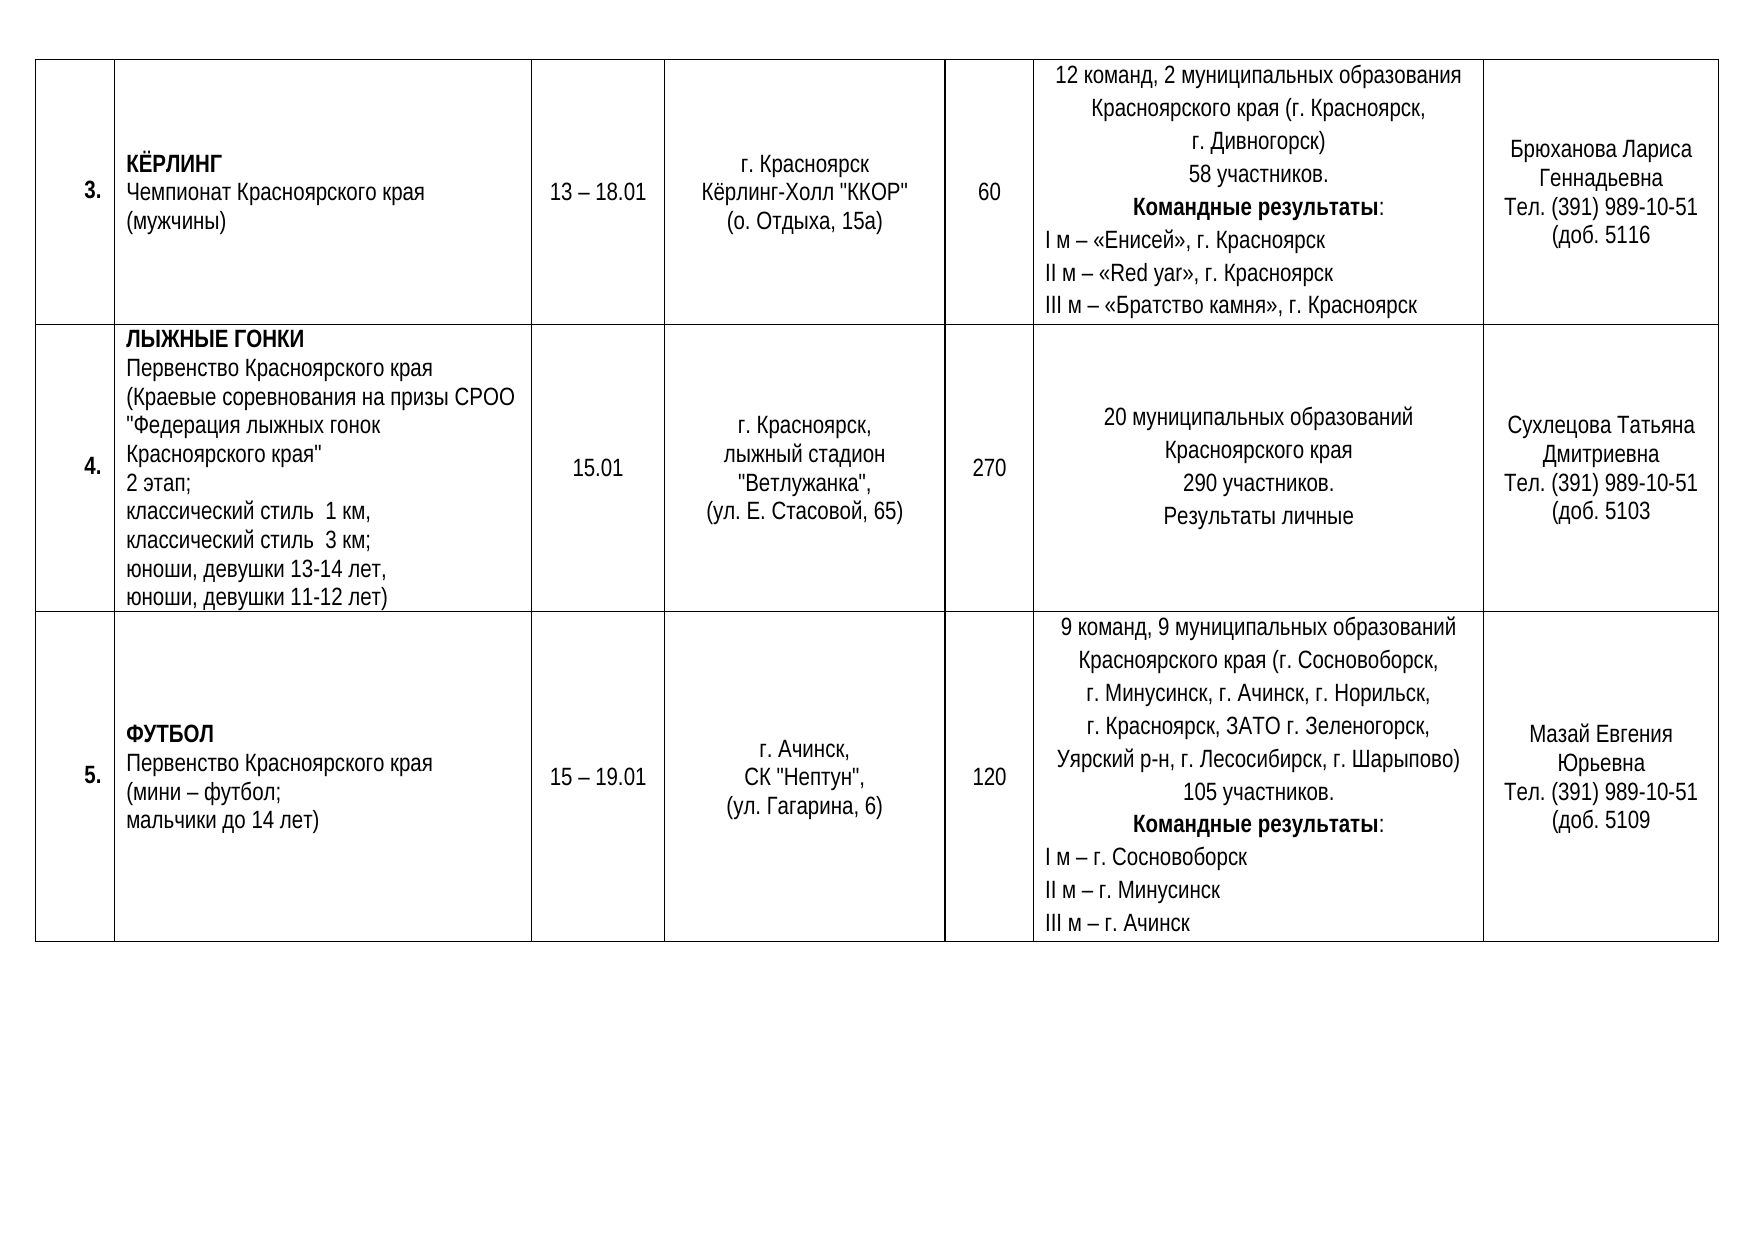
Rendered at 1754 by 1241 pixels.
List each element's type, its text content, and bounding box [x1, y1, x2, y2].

table_cell 15.01 [532, 325, 664, 611]
table_cell 13 – 18.01 [532, 60, 664, 323]
table_cell 9 команд, 9 муниципальных образований Красноярского края (г. Сосновоборск, г. Минусинск, г. Ачинск, г. Норильск, г. Красноярск, ЗАТО г. Зеленогорск, Уярский р-н, г. Лесосибирск, г. Шарыпово) 105 участников. Командные результаты: I м – г. Сосновоборск II м – г. Минусинск III м – г. Ачинск [1034, 612, 1483, 941]
table_cell г. Красноярск, лыжный стадион "Ветлужанка", (ул. Е. Стасовой, 65) [665, 325, 944, 611]
table_cell Сухлецова Татьяна Дмитриевна Тел. (391) 989-10-51 (доб. 5103доб. 5102ньевна ровна нааа) [1484, 325, 1718, 611]
table_cell 12 команд, 2 муниципальных образования Красноярского края (г. Красноярск, г. Дивногорск) 58 участников. Командные результаты: I м – «Енисей», г. Красноярск II м – «Red yar», г. Красноярск III м – «Братство камня», г. Красноярск [1034, 60, 1483, 323]
table_cell г. Ачинск, СК "Нептун", (ул. Гагарина, 6) [665, 612, 944, 941]
table_cell 20 муниципальных образований Красноярского края 290 участников. Результаты личные [1034, 325, 1483, 611]
table_cell [36, 60, 114, 323]
table_cell 60 [946, 60, 1033, 323]
table_cell Мазай Евгения Юрьевна Тел. (391) 989-10-51 (доб. 5109доб. 5102ньевна ровна нааа) [1484, 612, 1718, 941]
table_cell 120 [946, 612, 1033, 941]
table_cell ЛЫЖНЫЕ ГОНКИ Первенство Красноярского края (Краевые соревнования на призы СРОО "Федерация лыжных гонок Красноярского края" 2 этап; классический стиль 1 км, классический стиль 3 км; юноши, девушки 13-14 лет, юноши, девушки 11-12 лет) [115, 325, 531, 611]
table_cell г. Красноярск Кёрлинг-Холл "ККОР" (о. Отдыха, 15а) [665, 60, 944, 323]
table_cell 15 – 19.01 [532, 612, 664, 941]
table_cell Брюханова Лариса Геннадьевна Тел. (391) 989-10-51 (доб. 5116доб. 5102ньевна ровна нааа) [1484, 60, 1718, 323]
table_cell [36, 612, 114, 941]
table_cell [36, 325, 114, 611]
table_cell КЁРЛИНГ Чемпионат Красноярского края (мужчины) [115, 60, 531, 323]
table_cell 270 [946, 325, 1033, 611]
table_cell ФУТБОЛ Первенство Красноярского края (мини – футбол; мальчики до 14 лет) [115, 612, 531, 941]
